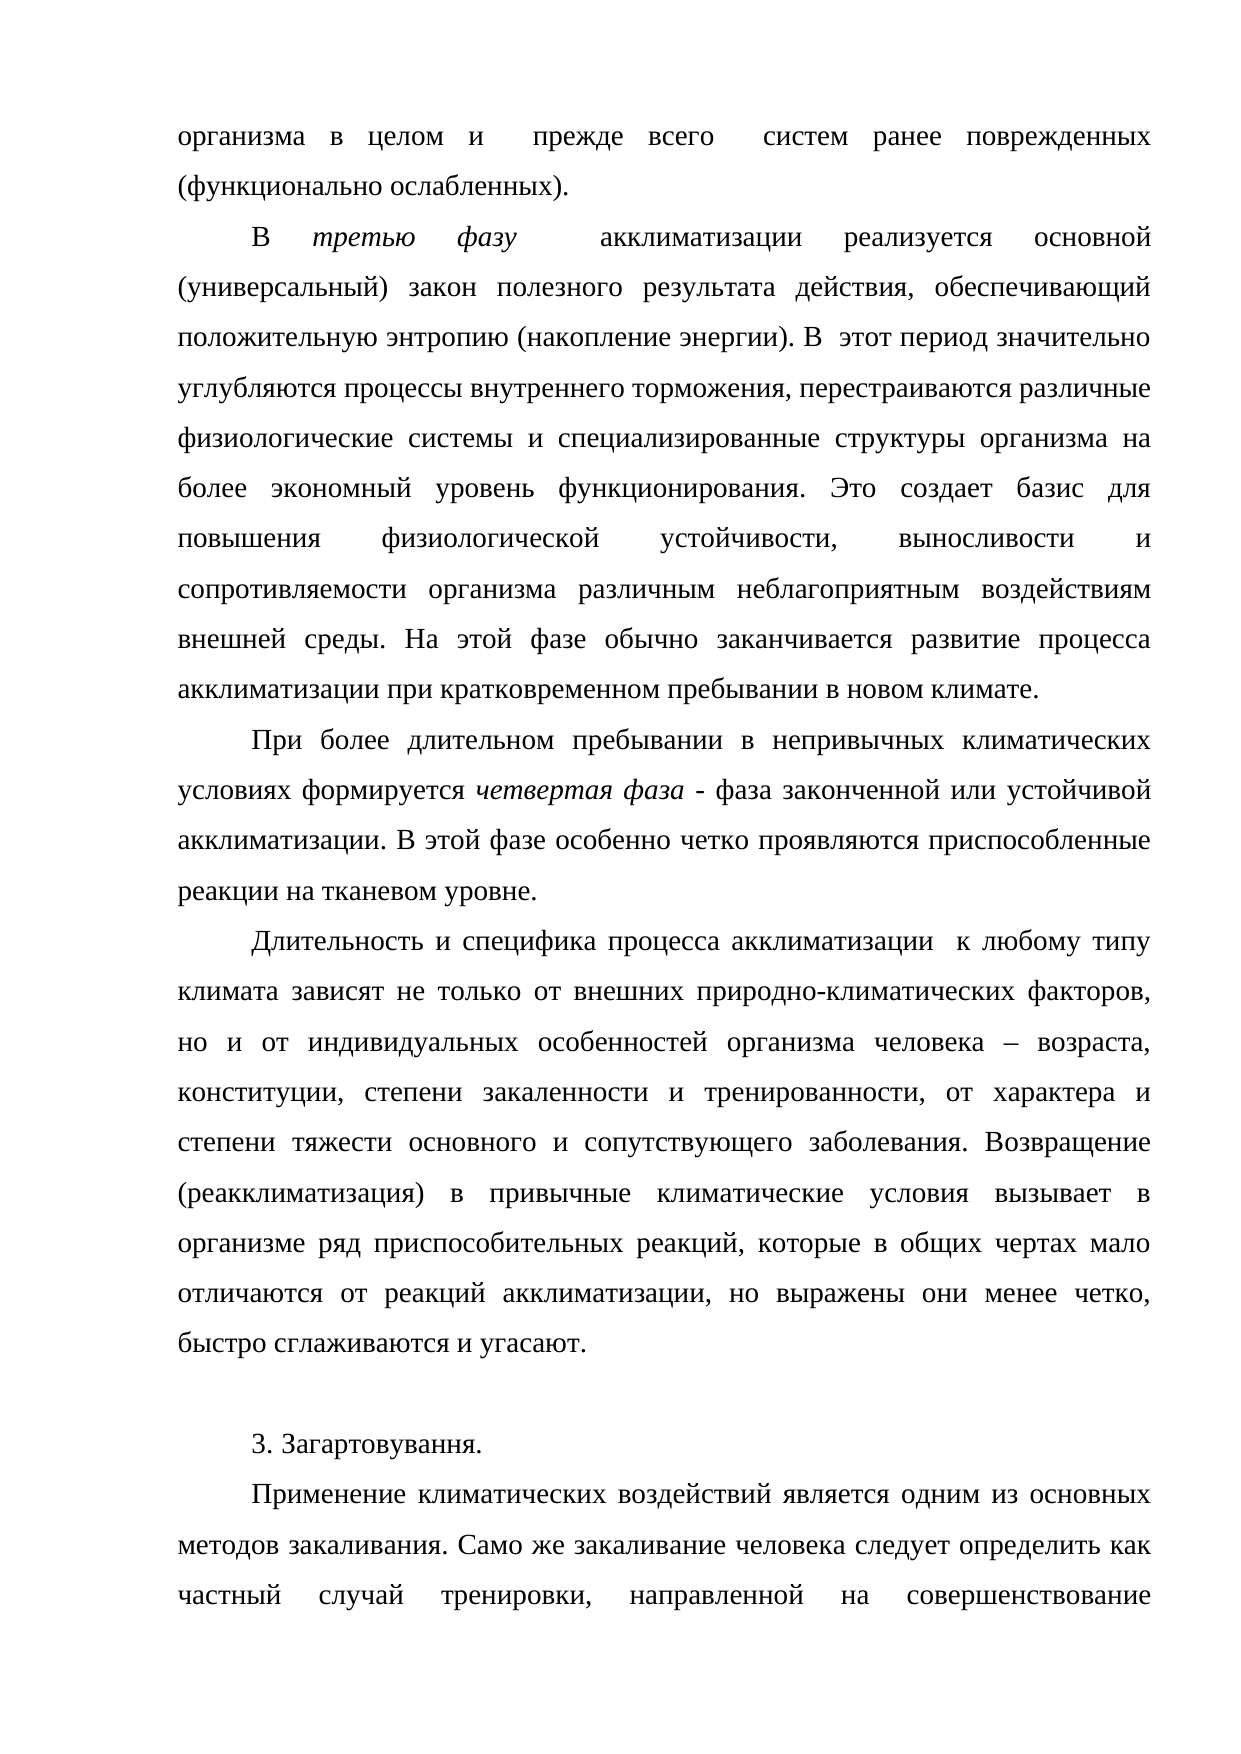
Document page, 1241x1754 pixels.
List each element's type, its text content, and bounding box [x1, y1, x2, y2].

text Длительность и специфика процесса акклиматизации к любому типу климата зависят не только от внешних природно-климатических факторов, но и от индивидуальных особенностей организма человека – возраста, конституции, степени закаленности и тренированности, от характера и степени тяжести основного и сопутствующего заболевания. Возвращение (реакклиматизация) в привычные климатические условия вызывает в организме ряд приспособительных реакций, которые в общих чертах мало отличаются от реакций акклиматизации, но выражены они менее четко, быстро сглаживаются и угасают. [177, 923, 1152, 1359]
text При более длительном пребывании в непривычных климатических условиях формируется четвертая фаза - фаза законченной или устойчивой акклиматизации. В этой фазе особенно четко проявляются приспособленные реакции на тканевом уровне. [177, 722, 1152, 906]
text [177, 1477, 1152, 1611]
list Загартовування. [251, 1426, 1152, 1460]
text В третью фазу акклиматизации реализуется основной (универсальный) закон полезного результата действия, обеспечивающий положительную энтропию (накопление энергии). В этот период значительно углубляются процессы внутреннего торможения, перестраиваются различные физиологические системы и специализированные структуры организма на более экономный уровень функционирования. Это создает базис для повышения физиологической устойчивости, выносливости и сопротивляемости организма различным неблагоприятным воздействиям внешней среды. На этой фазе обычно заканчивается развитие процесса акклиматизации при кратковременном пребывании в новом климате. [177, 219, 1152, 705]
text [177, 118, 1152, 202]
